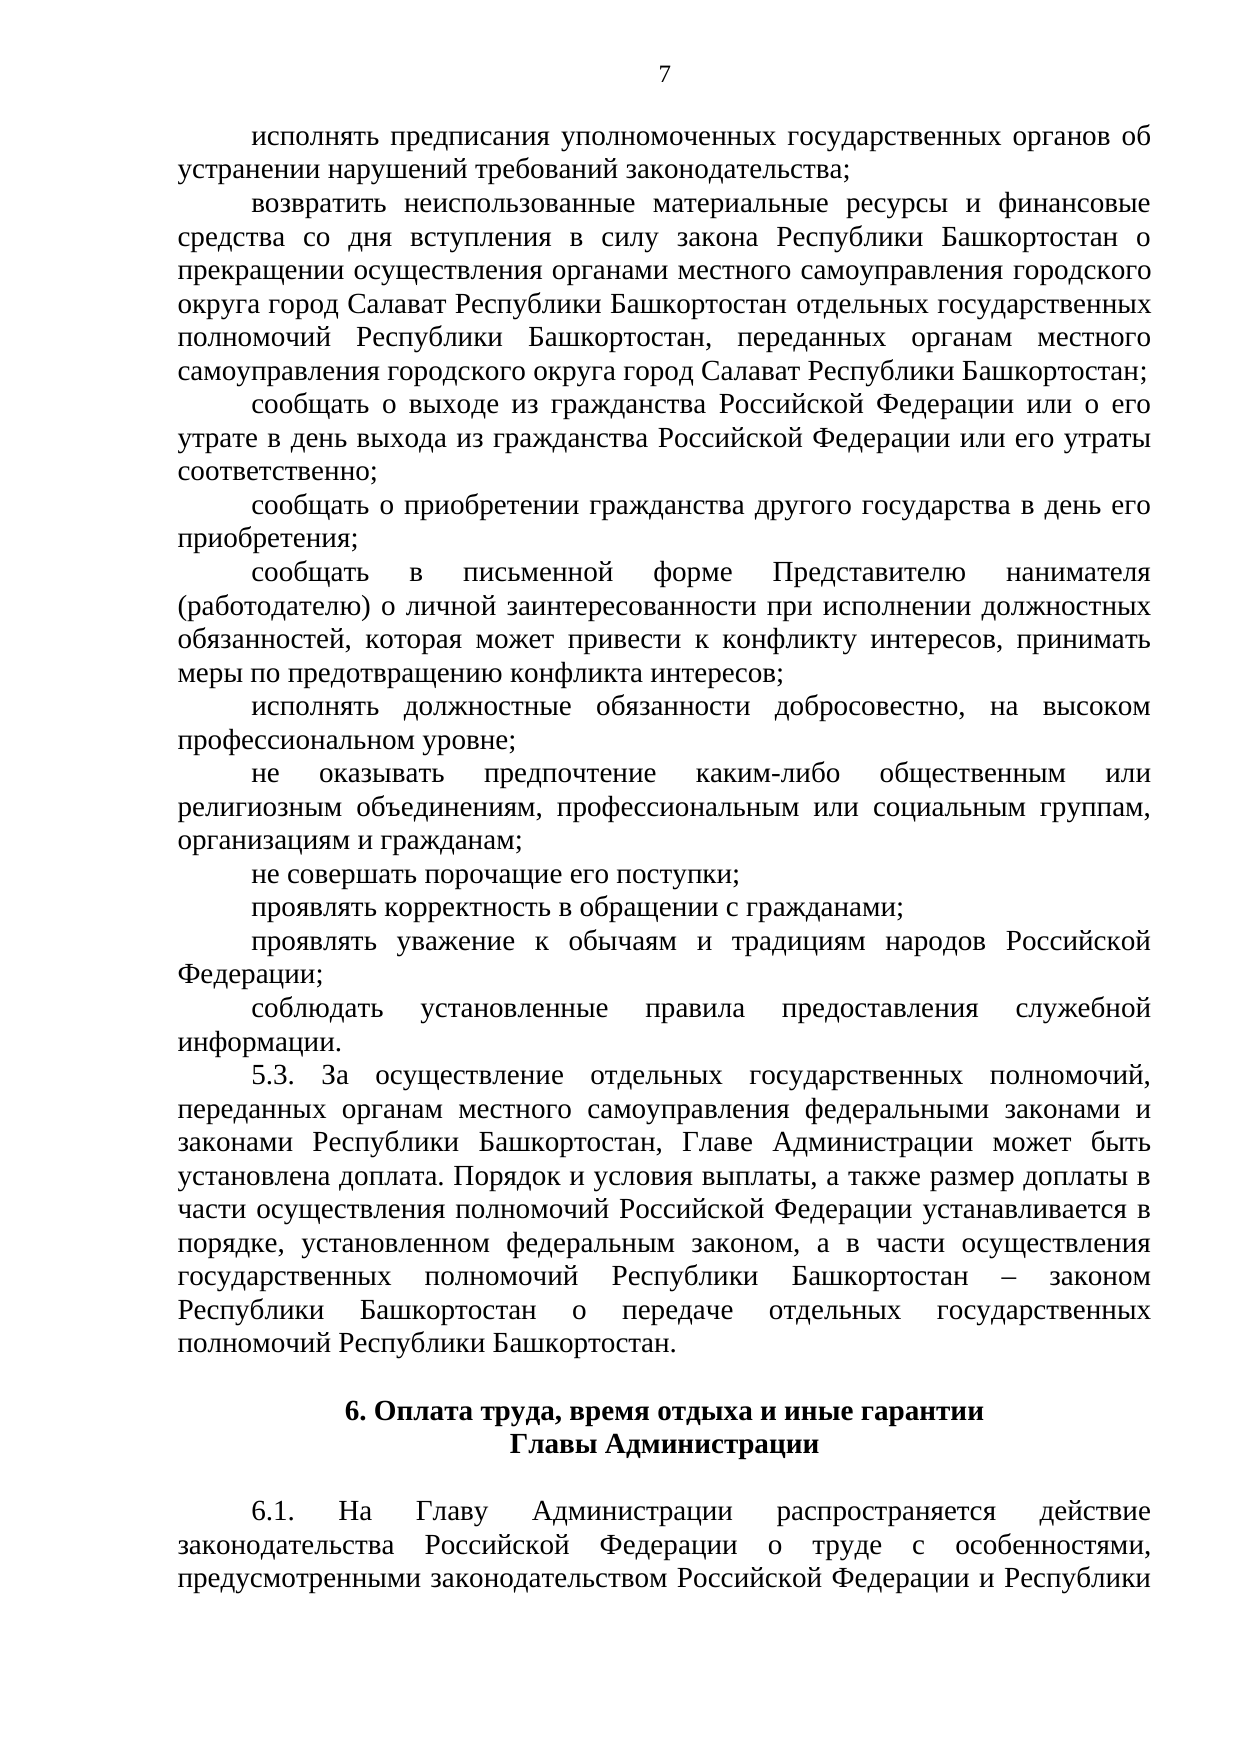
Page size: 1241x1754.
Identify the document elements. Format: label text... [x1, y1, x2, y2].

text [177, 1493, 1152, 1594]
text не оказывать предпочтение каким-либо общественным или религиозным объединениям, профессиональным или социальным группам, организациям и гражданам; [177, 755, 1152, 856]
text исполнять должностные обязанности добросовестно, на высоком профессиональном уровне; [177, 688, 1152, 755]
text 6. Оплата труда, время отдыха и иные гарантии [177, 1393, 1152, 1426]
text сообщать в письменной форме Представителю нанимателя (работодателю) о личной заинтересованности при исполнении должностных обязанностей, которая может привести к конфликту интересов, принимать меры по предотвращению конфликта интересов; [177, 554, 1152, 688]
text сообщать о выходе из гражданства Российской Федерации или о его утрате в день выхода из гражданства Российской Федерации или его утраты соответственно; [177, 386, 1152, 487]
text исполнять предписания уполномоченных государственных органов об устранении нарушений требований законодательства; [177, 118, 1152, 185]
text проявлять корректность в обращении с гражданами; [177, 889, 1152, 923]
text соблюдать установленные правила предоставления служебной информации. [177, 990, 1152, 1057]
text 5.3. За осуществление отдельных государственных полномочий, переданных органам местного самоуправления федеральными законами и законами Республики Башкортостан, Главе Администрации может быть установлена доплата. Порядок и условия выплаты, а также размер доплаты в части осуществления полномочий Российской Федерации устанавливается в порядке, установленном федеральным законом, а в части осуществления государственных полномочий Республики Башкортостан – законом Республики Башкортостан о передаче отдельных государственных полномочий Республики Башкортостан. [177, 1057, 1152, 1359]
text не совершать порочащие его поступки; [177, 856, 1152, 889]
text возвратить неиспользованные материальные ресурсы и финансовые средства со дня вступления в силу закона Республики Башкортостан о прекращении осуществления органами местного самоуправления городского округа город Салават Республики Башкортостан отдельных государственных полномочий Республики Башкортостан, переданных органам местного самоуправления городского округа город Салават Республики Башкортостан; [177, 185, 1152, 386]
text Главы Администрации [177, 1426, 1152, 1460]
text сообщать о приобретении гражданства другого государства в день его приобретения; [177, 487, 1152, 554]
text проявлять уважение к обычаям и традициям народов Российской Федерации; [177, 923, 1152, 990]
